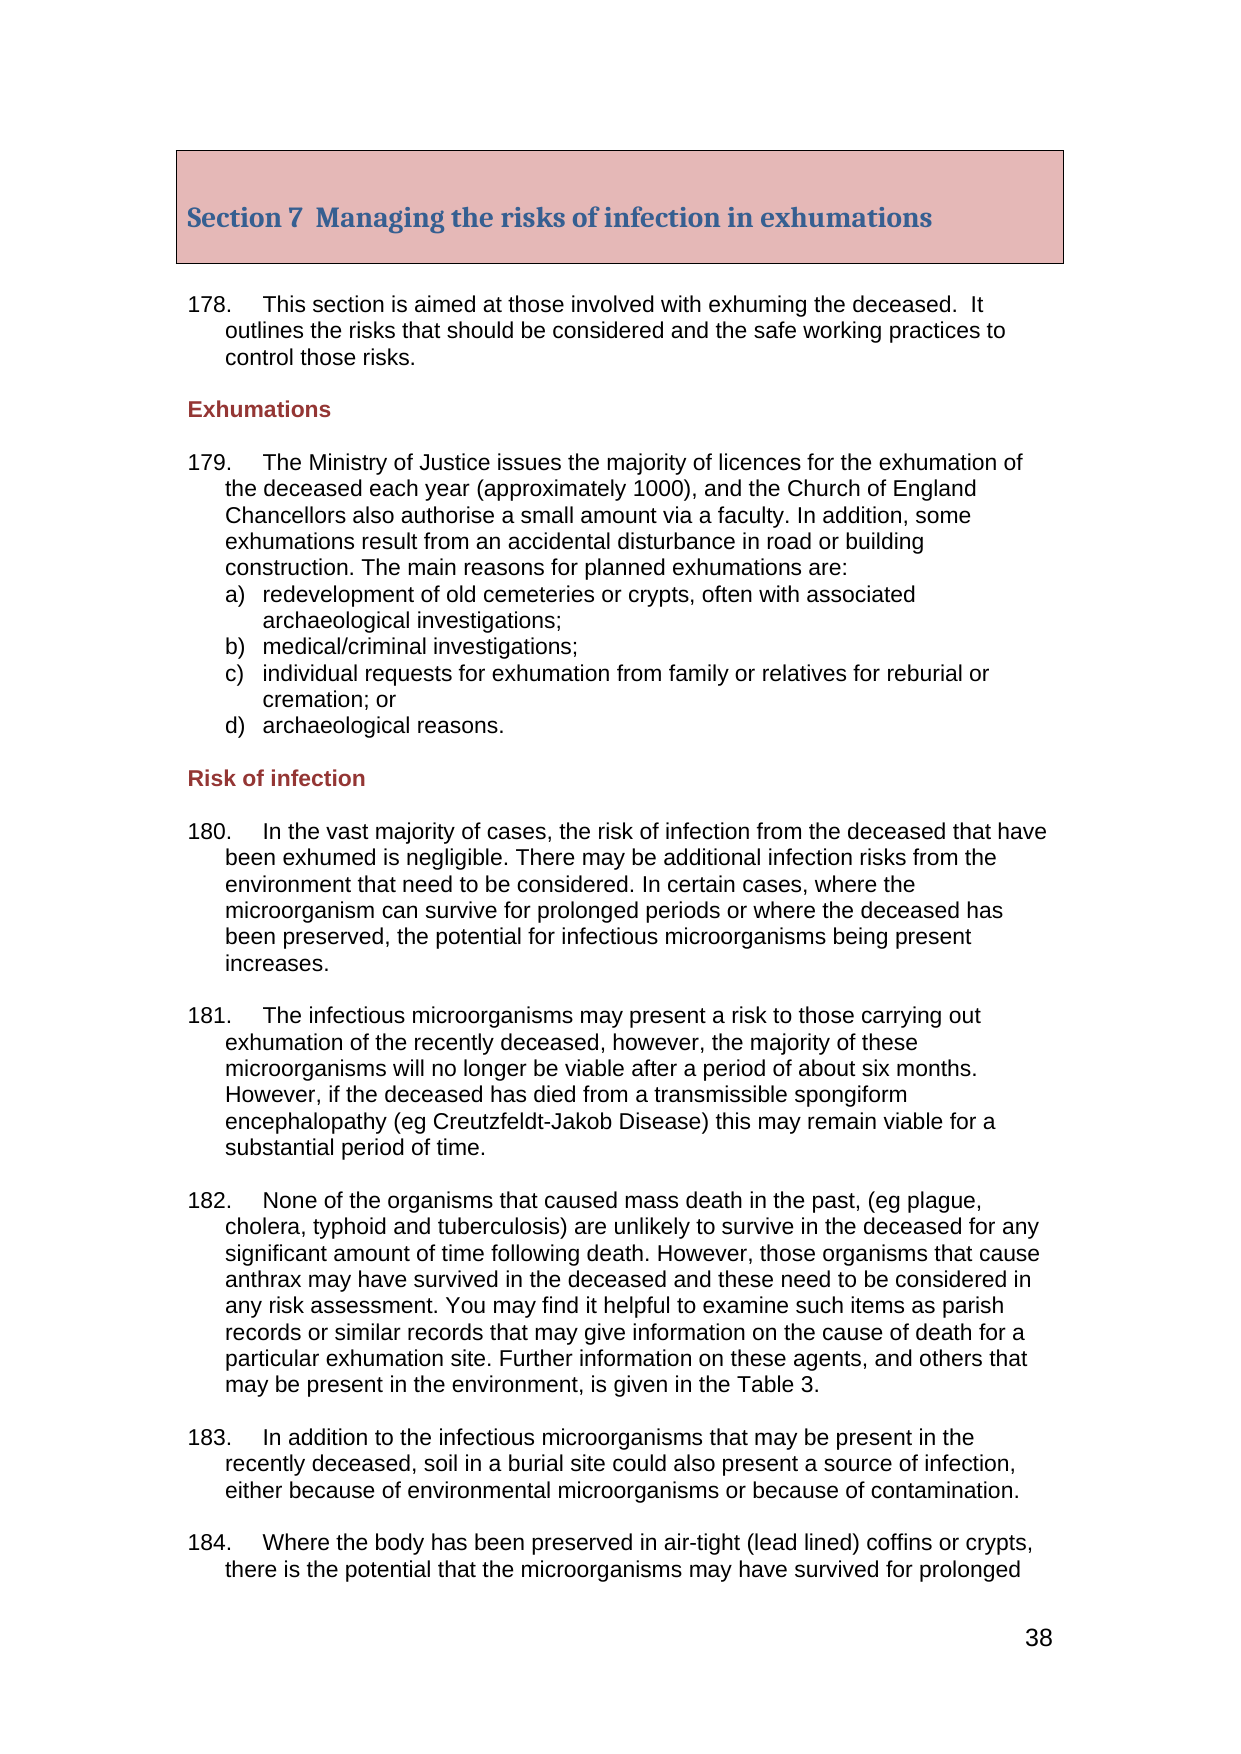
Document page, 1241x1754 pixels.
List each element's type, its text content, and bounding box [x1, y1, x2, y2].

text Exhumations [187, 396, 1053, 422]
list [187, 1529, 1053, 1582]
list archaeological reasons. [225, 712, 1053, 739]
text Risk of infection [187, 765, 1053, 791]
list This section is aimed at those involved with exhuming the deceased. It outlines the risks that should be considered and the safe working practices to control those risks. [187, 291, 1053, 370]
list The infectious microorganisms may present a risk to those carrying out exhumation of the recently deceased, however, the majority of these microorganisms will no longer be viable after a period of about six months. However, if the deceased has died from a transmissible spongiform encephalopathy (eg Creutzfeldt-Jakob Disease) this may remain viable for a substantial period of time. [187, 1002, 1053, 1160]
list The Ministry of Justice issues the majority of licences for the exhumation of the deceased each year (approximately 1000), and the Church of England Chancellors also authorise a small amount via a faculty. In addition, some exhumations result from an accidental disturbance in road or building construction. The main reasons for planned exhumations are: [187, 449, 1053, 581]
list In addition to the infectious microorganisms that may be present in the recently deceased, soil in a burial site could also present a source of infection, either because of environmental microorganisms or because of contamination. [187, 1424, 1053, 1503]
list None of the organisms that caused mass death in the past, (eg plague, cholera, typhoid and tuberculosis) are unlikely to survive in the deceased for any significant amount of time following death. However, those organisms that cause anthrax may have survived in the deceased and these need to be considered in any risk assessment. You may find it helpful to examine such items as parish records or similar records that may give information on the cause of death for a particular exhumation site. Further information on these agents, and others that may be present in the environment, is given in the Table 3. [187, 1187, 1053, 1398]
list medical/criminal investigations; [225, 633, 1053, 660]
list In the vast majority of cases, the risk of infection from the deceased that have been exhumed is negligible. There may be additional infection risks from the environment that need to be considered. In certain cases, where the microorganism can survive for prolonged periods or where the deceased has been preserved, the potential for infectious microorganisms being present increases. [187, 818, 1053, 976]
list redevelopment of old cemeteries or crypts, often with associated archaeological investigations; [225, 581, 1053, 633]
list individual requests for exhumation from family or relatives for reburial or cremation; or [225, 660, 1053, 712]
table_header Section 7 Managing the risks of infection in exhumations [177, 151, 1063, 263]
